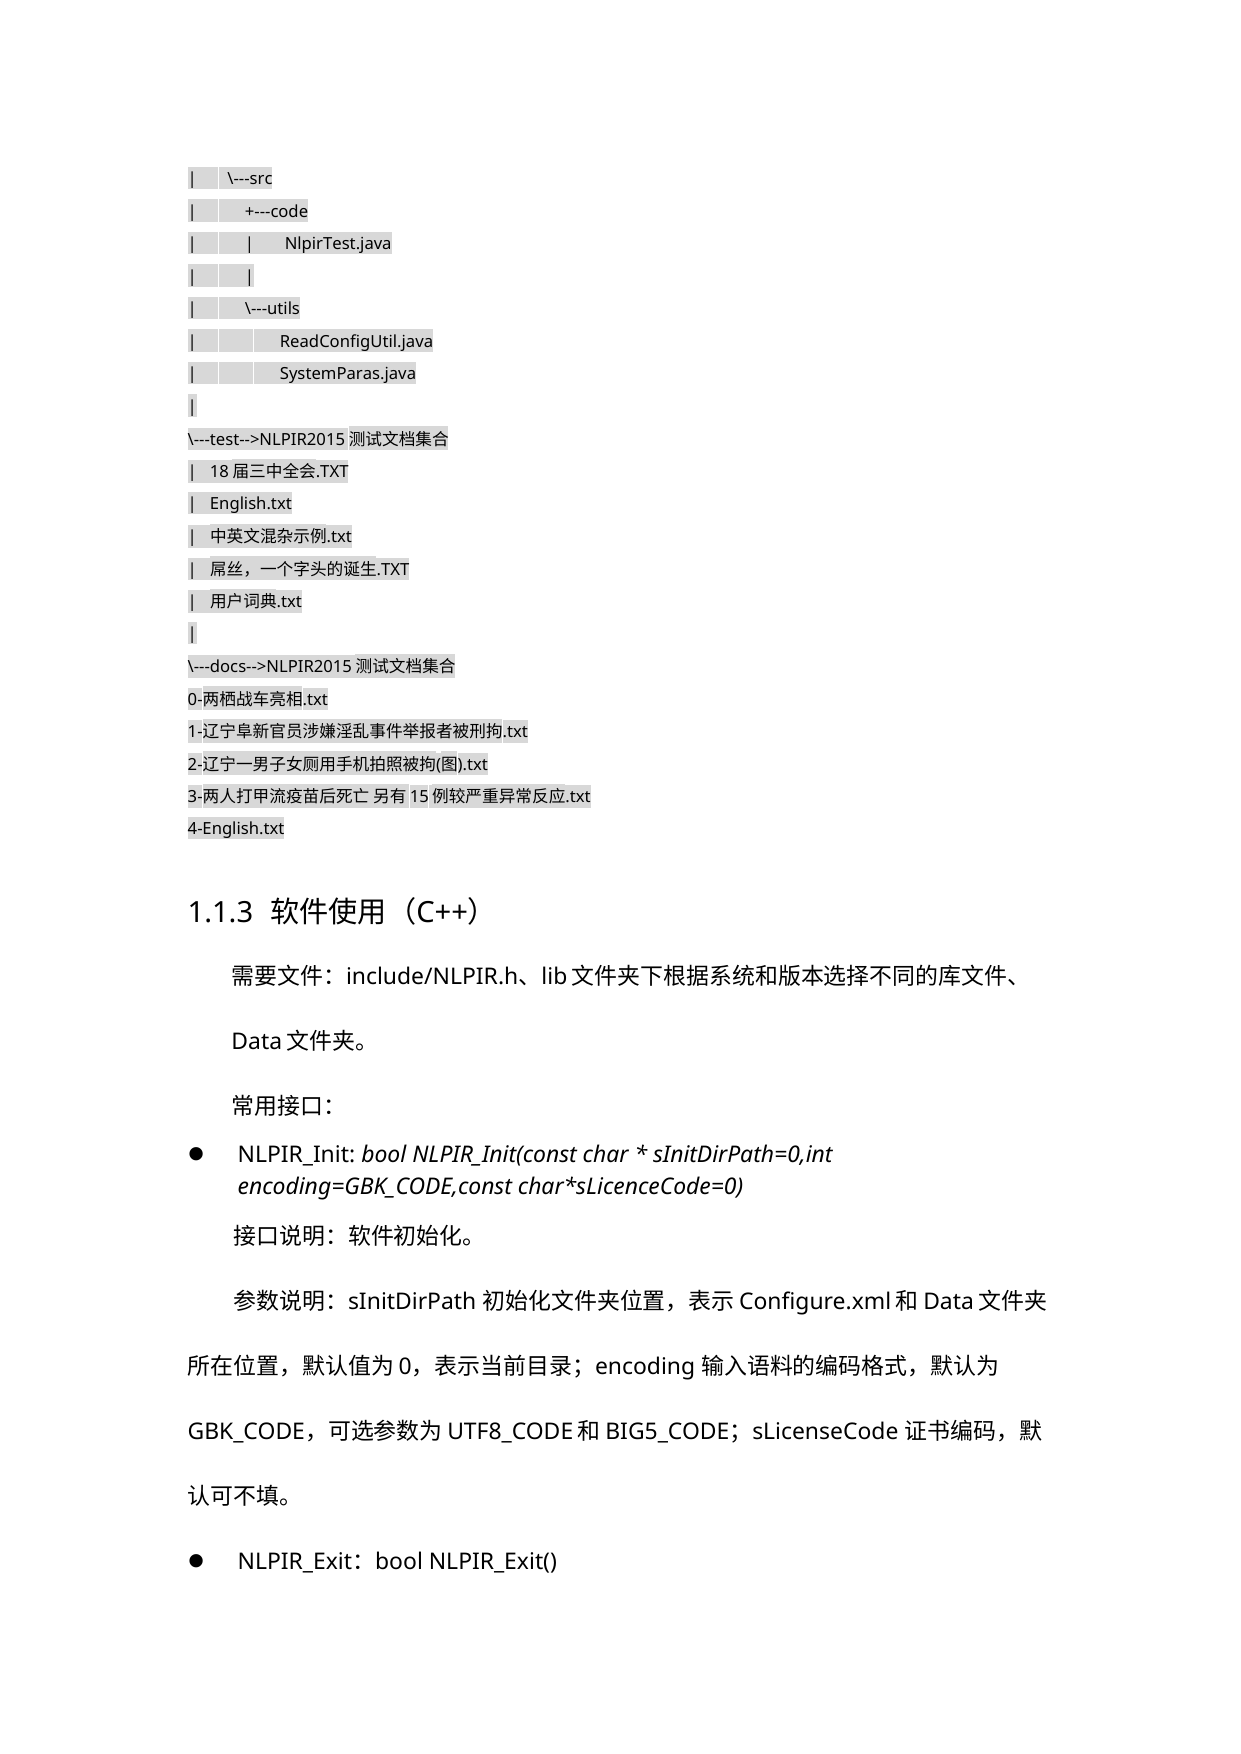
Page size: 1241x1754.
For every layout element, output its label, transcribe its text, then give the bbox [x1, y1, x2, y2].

text | [187, 617, 1053, 649]
text | SystemParas.java [187, 357, 1053, 389]
text | | [187, 259, 1053, 292]
text | [187, 389, 1053, 422]
text | ReadConfigUtil.java [187, 324, 1053, 357]
text 0-两栖战车亮相.txt [187, 682, 1053, 714]
text | English.txt [187, 487, 1053, 519]
text 接口说明：软件初始化。 [187, 1202, 1053, 1267]
text 常用接口： [231, 1072, 1053, 1137]
text | 中英文混杂示例.txt [187, 519, 1053, 552]
text \---docs-->NLPIR2015测试文档集合 [187, 649, 1053, 682]
text | 18届三中全会.TXT [187, 454, 1053, 487]
text 参数说明：sInitDirPath 初始化文件夹位置，表示Configure.xml和Data文件夹所在位置，默认值为0，表示当前目录；encoding 输入语料的编码格式，默认为GBK_CODE，可选参数为UTF8_CODE和BIG5_CODE；sLicenseCode 证书编码，默认可不填。 [187, 1267, 1053, 1527]
text 需要文件：include/NLPIR.h、lib文件夹下根据系统和版本选择不同的库文件、Data文件夹。 [231, 942, 1053, 1072]
text \---test-->NLPIR2015测试文档集合 [187, 422, 1053, 454]
list 软件使用（C++） [187, 877, 1053, 942]
text | +---code [187, 194, 1053, 227]
text 3-两人打甲流疫苗后死亡 另有15例较严重异常反应.txt [187, 779, 1053, 812]
list NLPIR_Init: bool NLPIR_Init(const char * sInitDirPath=0,int encoding=GBK_CODE,const char*sLicenceCode=0) [187, 1137, 1053, 1202]
text 4-English.txt [187, 812, 1053, 844]
list NLPIR_Exit：bool NLPIR_Exit() [187, 1527, 1053, 1592]
text 2-辽宁一男子女厕用手机拍照被拘(图).txt [187, 747, 1053, 779]
text | 屌丝，一个字头的诞生.TXT [187, 552, 1053, 584]
text | | NlpirTest.java [187, 227, 1053, 259]
text | \---utils [187, 292, 1053, 324]
text | 用户词典.txt [187, 584, 1053, 617]
text | \---src [187, 162, 1053, 194]
text 1-辽宁阜新官员涉嫌淫乱事件举报者被刑拘.txt [187, 714, 1053, 747]
